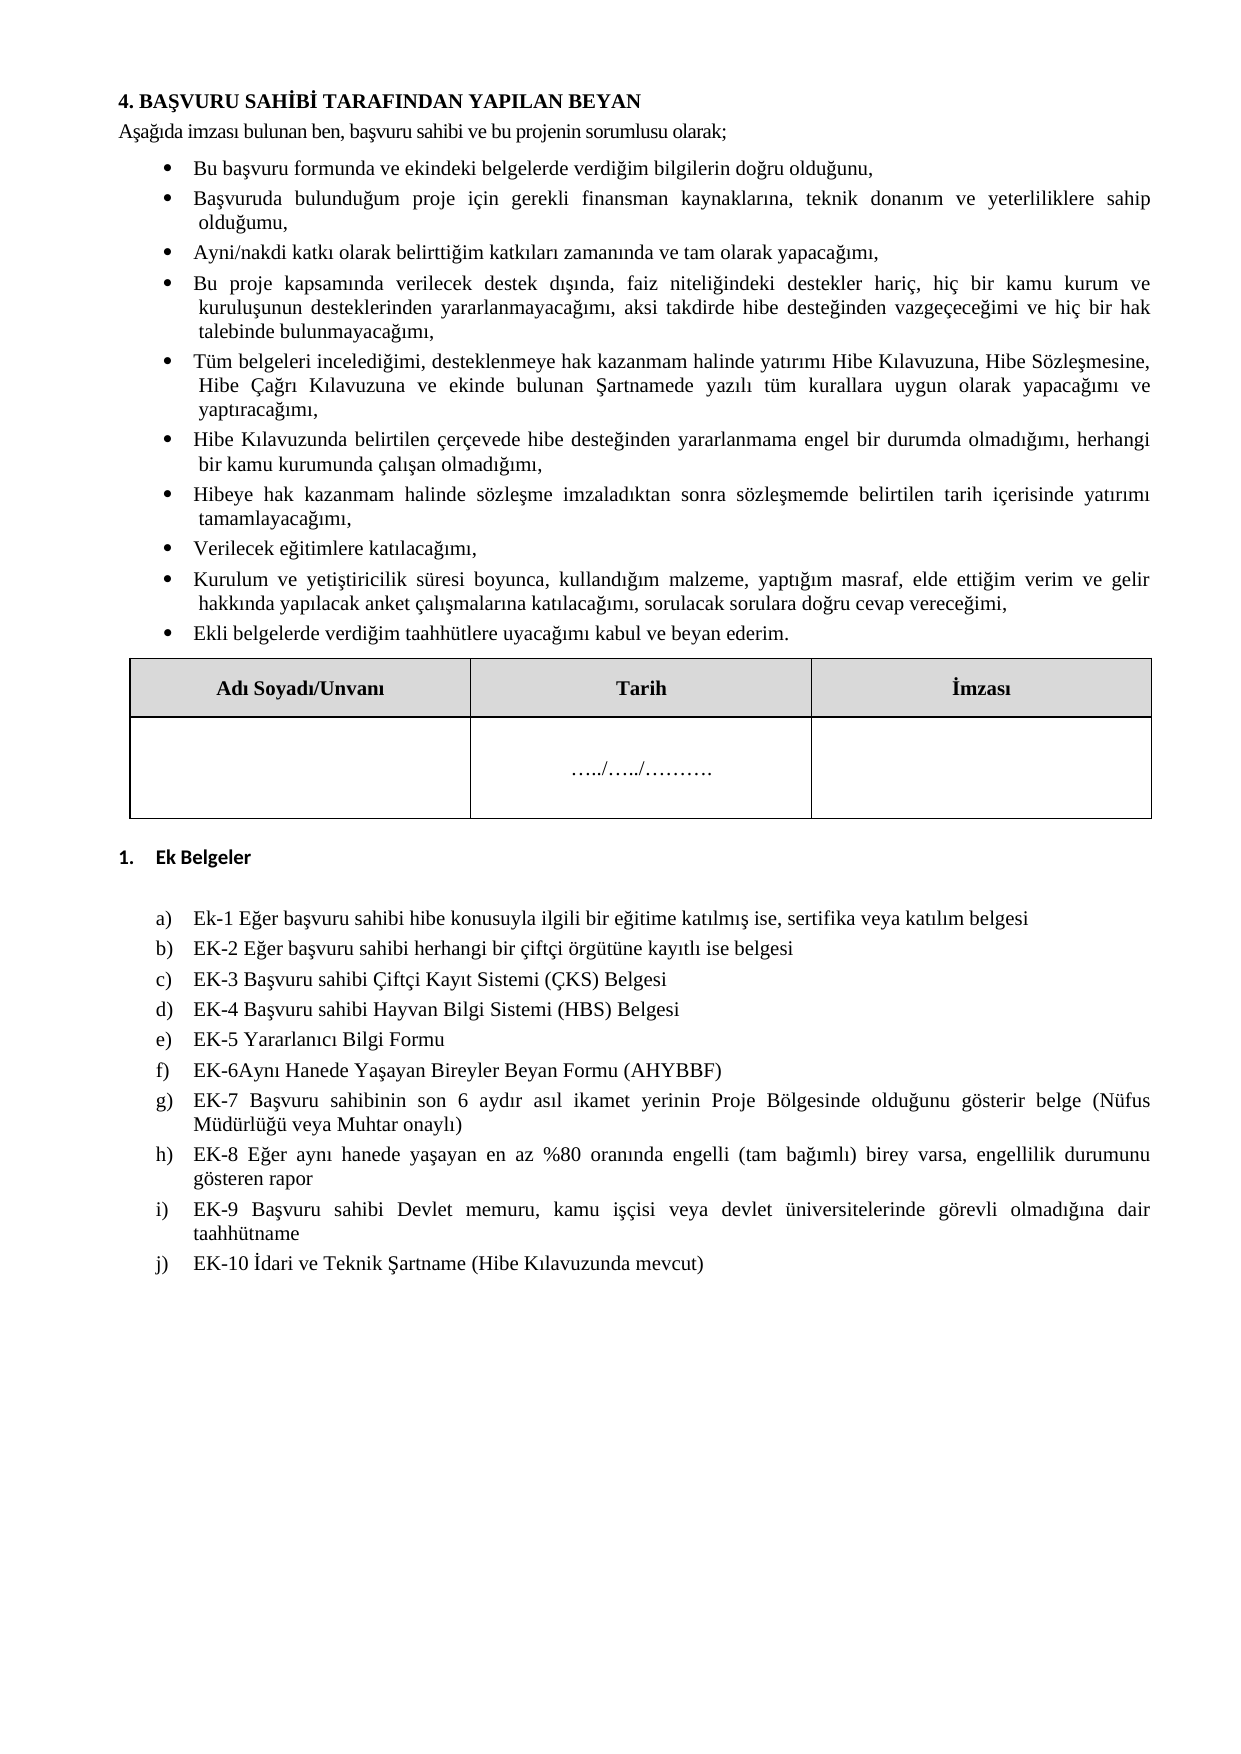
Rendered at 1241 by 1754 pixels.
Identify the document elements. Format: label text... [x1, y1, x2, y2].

list EK-6Aynı Hanede Yaşayan Bireyler Beyan Formu (AHYBBF) [156, 1057, 1152, 1082]
text Aşağıda imzası bulunan ben, başvuru sahibi ve bu projenin sorumlusu olarak; [118, 119, 1152, 143]
list EK-7 Başvuru sahibinin son 6 aydır asıl ikamet yerinin Proje Bölgesinde olduğunu gösterir belge (Nüfus Müdürlüğü veya Muhtar onaylı) [156, 1088, 1152, 1136]
list Ek-1 Eğer başvuru sahibi hibe konusuyla ilgili bir eğitime katılmış ise, sertifika veya katılım belgesi [156, 906, 1152, 930]
list EK-9 Başvuru sahibi Devlet memuru, kamu işçisi veya devlet üniversitelerinde görevli olmadığına dair taahhütname [156, 1197, 1152, 1245]
table_header Tarih [471, 659, 811, 716]
list Bu başvuru formunda ve ekindeki belgelerde verdiğim bilgilerin doğru olduğunu, [164, 156, 1152, 179]
list Kurulum ve yetiştiricilik süresi boyunca, kullandığım malzeme, yaptığım masraf, elde ettiğim verim ve gelir hakkında yapılacak anket çalışmalarına katılacağımı, sorulacak sorulara doğru cevap vereceğimi, [164, 566, 1152, 614]
list Hibeye hak kazanmam halinde sözleşme imzaladıktan sonra sözleşmemde belirtilen tarih içerisinde yatırımı tamamlayacağımı, [164, 482, 1152, 530]
list Verilecek eğitimlere katılacağımı, [164, 536, 1152, 560]
list EK-5 Yararlanıcı Bilgi Formu [156, 1027, 1152, 1051]
list Hibe Kılavuzunda belirtilen çerçevede hibe desteğinden yararlanmama engel bir durumda olmadığımı, herhangi bir kamu kurumunda çalışan olmadığımı, [164, 427, 1152, 476]
list EK-4 Başvuru sahibi Hayvan Bilgi Sistemi (HBS) Belgesi [156, 997, 1152, 1021]
text 4. BAŞVURU SAHİBİ TARAFINDAN YAPILAN BEYAN [118, 89, 1152, 113]
list EK-2 Eğer başvuru sahibi herhangi bir çiftçi örgütüne kayıtlı ise belgesi [156, 936, 1152, 960]
list Bu proje kapsamında verilecek destek dışında, faiz niteliğindeki destekler hariç, hiç bir kamu kurum ve kuruluşunun desteklerinden yararlanmayacağımı, aksi takdirde hibe desteğinden vazgeçeceğimi ve hiç bir hak talebinde bulunmayacağımı, [164, 271, 1152, 343]
table_header Adı Soyadı/Unvanı [131, 659, 470, 716]
list EK-10 İdari ve Teknik Şartname (Hibe Kılavuzunda mevcut) [156, 1251, 1152, 1275]
list EK-8 Eğer aynı hanede yaşayan en az %80 oranında engelli (tam bağımlı) birey varsa, engellilik durumunu gösteren rapor [156, 1142, 1152, 1190]
list EK-3 Başvuru sahibi Çiftçi Kayıt Sistemi (ÇKS) Belgesi [156, 967, 1152, 991]
list Başvuruda bulunduğum proje için gerekli finansman kaynaklarına, teknik donanım ve yeterliliklere sahip olduğumu, [164, 186, 1152, 234]
list Tüm belgeleri incelediğimi, desteklenmeye hak kazanmam halinde yatırımı Hibe Kılavuzuna, Hibe Sözleşmesine, Hibe Çağrı Kılavuzuna ve ekinde bulunan Şartnamede yazılı tüm kurallara uygun olarak yapacağımı ve yaptıracağımı, [164, 349, 1152, 421]
list Ekli belgelerde verdiğim taahhütlere uyacağımı kabul ve beyan ederim. [164, 621, 1152, 645]
list Ayni/nakdi katkı olarak belirttiğim katkıları zamanında ve tam olarak yapacağımı, [164, 240, 1152, 264]
list Ek Belgeler [118, 844, 1152, 869]
table_header İmzası [812, 659, 1151, 716]
table_cell …../…../………. [471, 718, 811, 818]
table_cell [812, 718, 1151, 818]
table_cell [131, 718, 470, 818]
